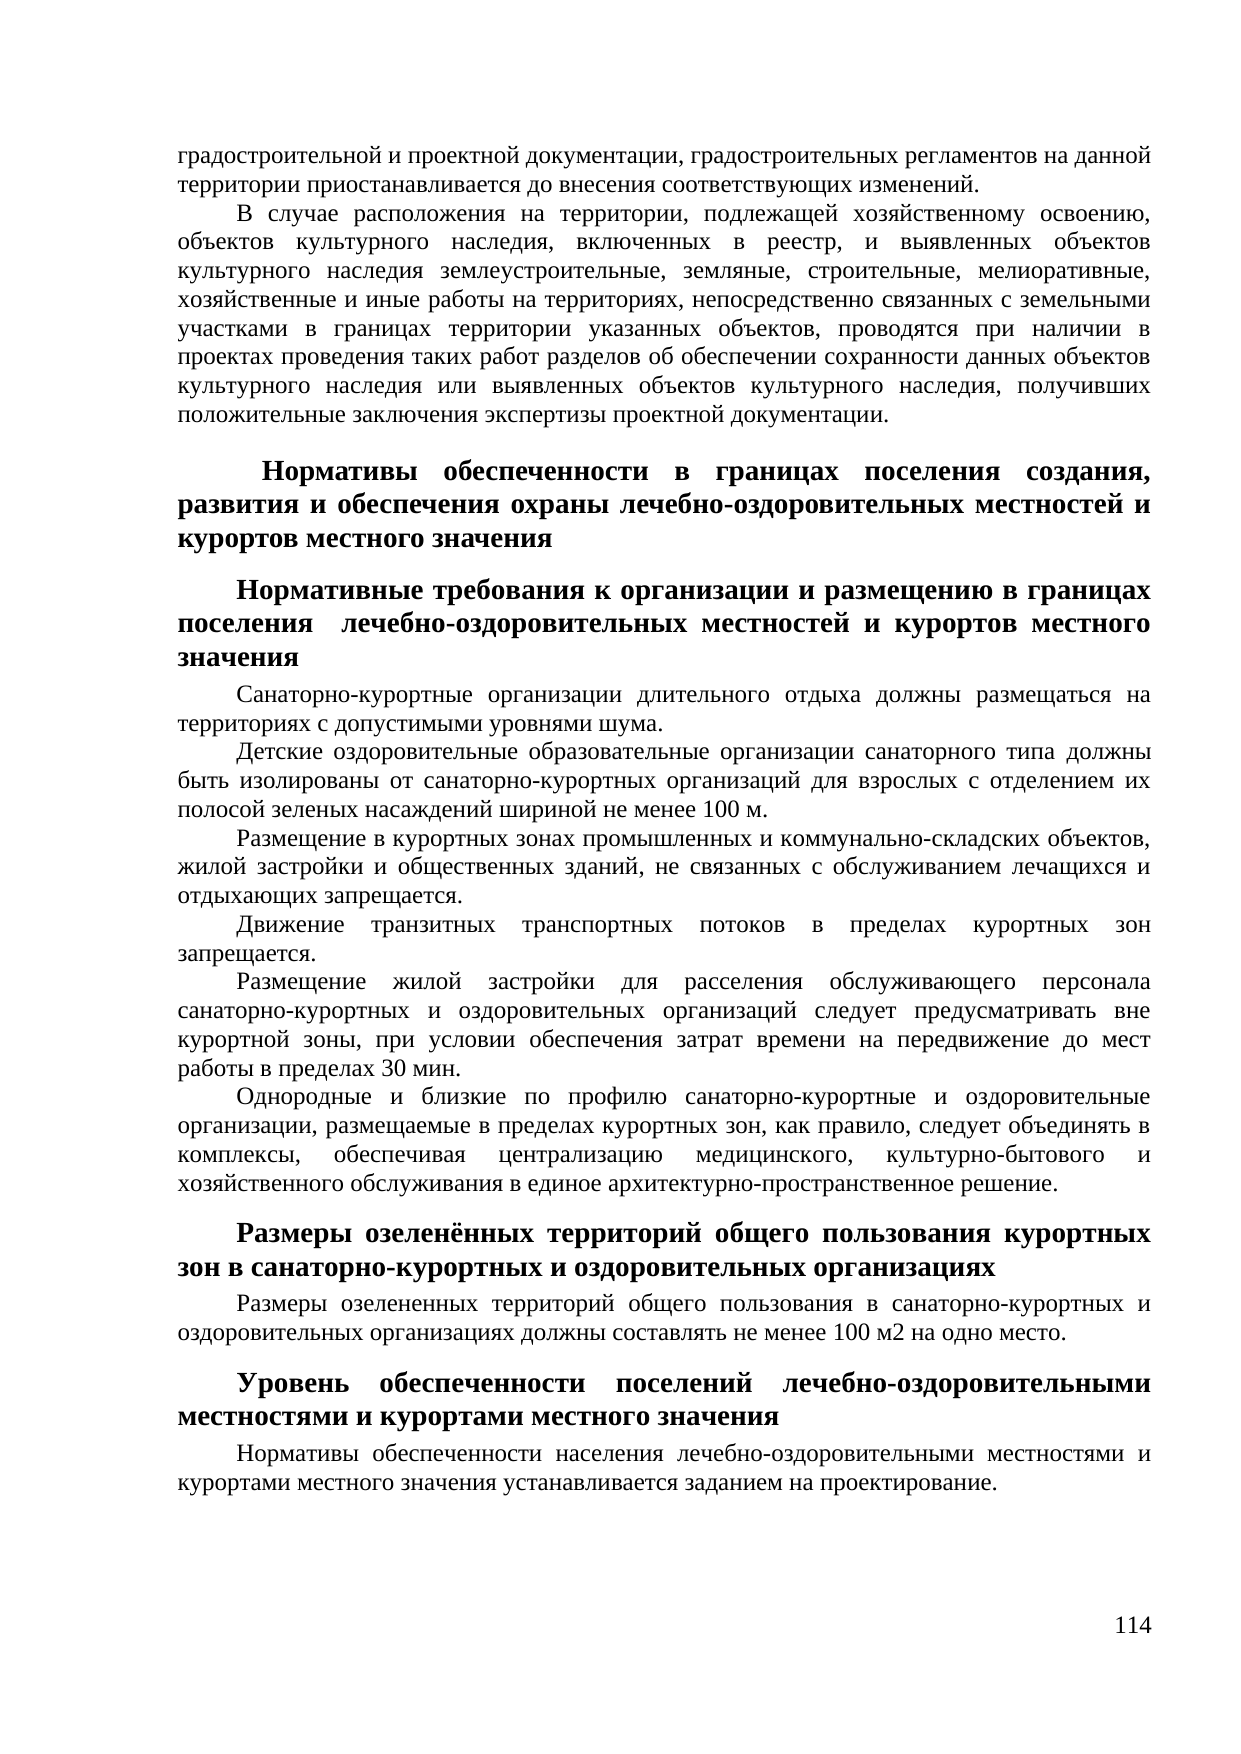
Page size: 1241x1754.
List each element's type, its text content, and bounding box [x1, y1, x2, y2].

text Движение транзитных транспортных потоков в пределах курортных зон запрещается. [177, 909, 1152, 966]
text Размеры озелененных территорий общего пользования в санаторно-курортных и оздоровительных организациях должны составлять не менее 100 м2 на одно место. [177, 1288, 1152, 1346]
list Размеры озеленённых территорий общего пользования курортных зон в санаторно-курортных и оздоровительных организациях [177, 1215, 1152, 1282]
text Нормативы обеспеченности в границах поселения создания, развития и обеспечения охраны лечебно-оздоровительных местностей и курортов местного значения [177, 453, 1152, 553]
text Размещение жилой застройки для расселения обслуживающего персонала санаторно-курортных и оздоровительных организаций следует предусматривать вне курортной зоны, при условии обеспечения затрат времени на передвижение до мест работы в пределах 30 мин. [177, 966, 1152, 1081]
text Однородные и близкие по профилю санаторно-курортные и оздоровительные организации, размещаемые в пределах курортных зон, как правило, следует объединять в комплексы, обеспечивая централизацию медицинского, культурно-бытового и хозяйственного обслуживания в единое архитектурно-пространственное решение. [177, 1081, 1152, 1196]
text Детские оздоровительные образовательные организации санаторного типа должны быть изолированы от санаторно-курортных организаций для взрослых с отделением их полосой зеленых насаждений шириной не менее 100 м. [177, 736, 1152, 823]
list Уровень обеспеченности поселений лечебно-оздоровительными местностями и курортами местного значения [177, 1365, 1152, 1432]
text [177, 140, 1152, 198]
text Санаторно-курортные организации длительного отдыха должны размещаться на территориях с допустимыми уровнями шума. [177, 679, 1152, 736]
text В случае расположения на территории, подлежащей хозяйственному освоению, объектов культурного наследия, включенных в реестр, и выявленных объектов культурного наследия землеустроительные, земляные, строительные, мелиоративные, хозяйственные и иные работы на территориях, непосредственно связанных с земельными участками в границах территории указанных объектов, проводятся при наличии в проектах проведения таких работ разделов об обеспечении сохранности данных объектов культурного наследия или выявленных объектов культурного наследия, получивших положительные заключения экспертизы проектной документации. [177, 198, 1152, 428]
text Размещение в курортных зонах промышленных и коммунально-складских объектов, жилой застройки и общественных зданий, не связанных с обслуживанием лечащихся и отдыхающих запрещается. [177, 823, 1152, 909]
text Нормативы обеспеченности населения лечебно-оздоровительными местностями и курортами местного значения устанавливается заданием на проектирование. [177, 1438, 1152, 1496]
list Нормативные требования к организации и размещению в границах поселения лечебно-оздоровительных местностей и курортов местного значения [177, 572, 1152, 673]
